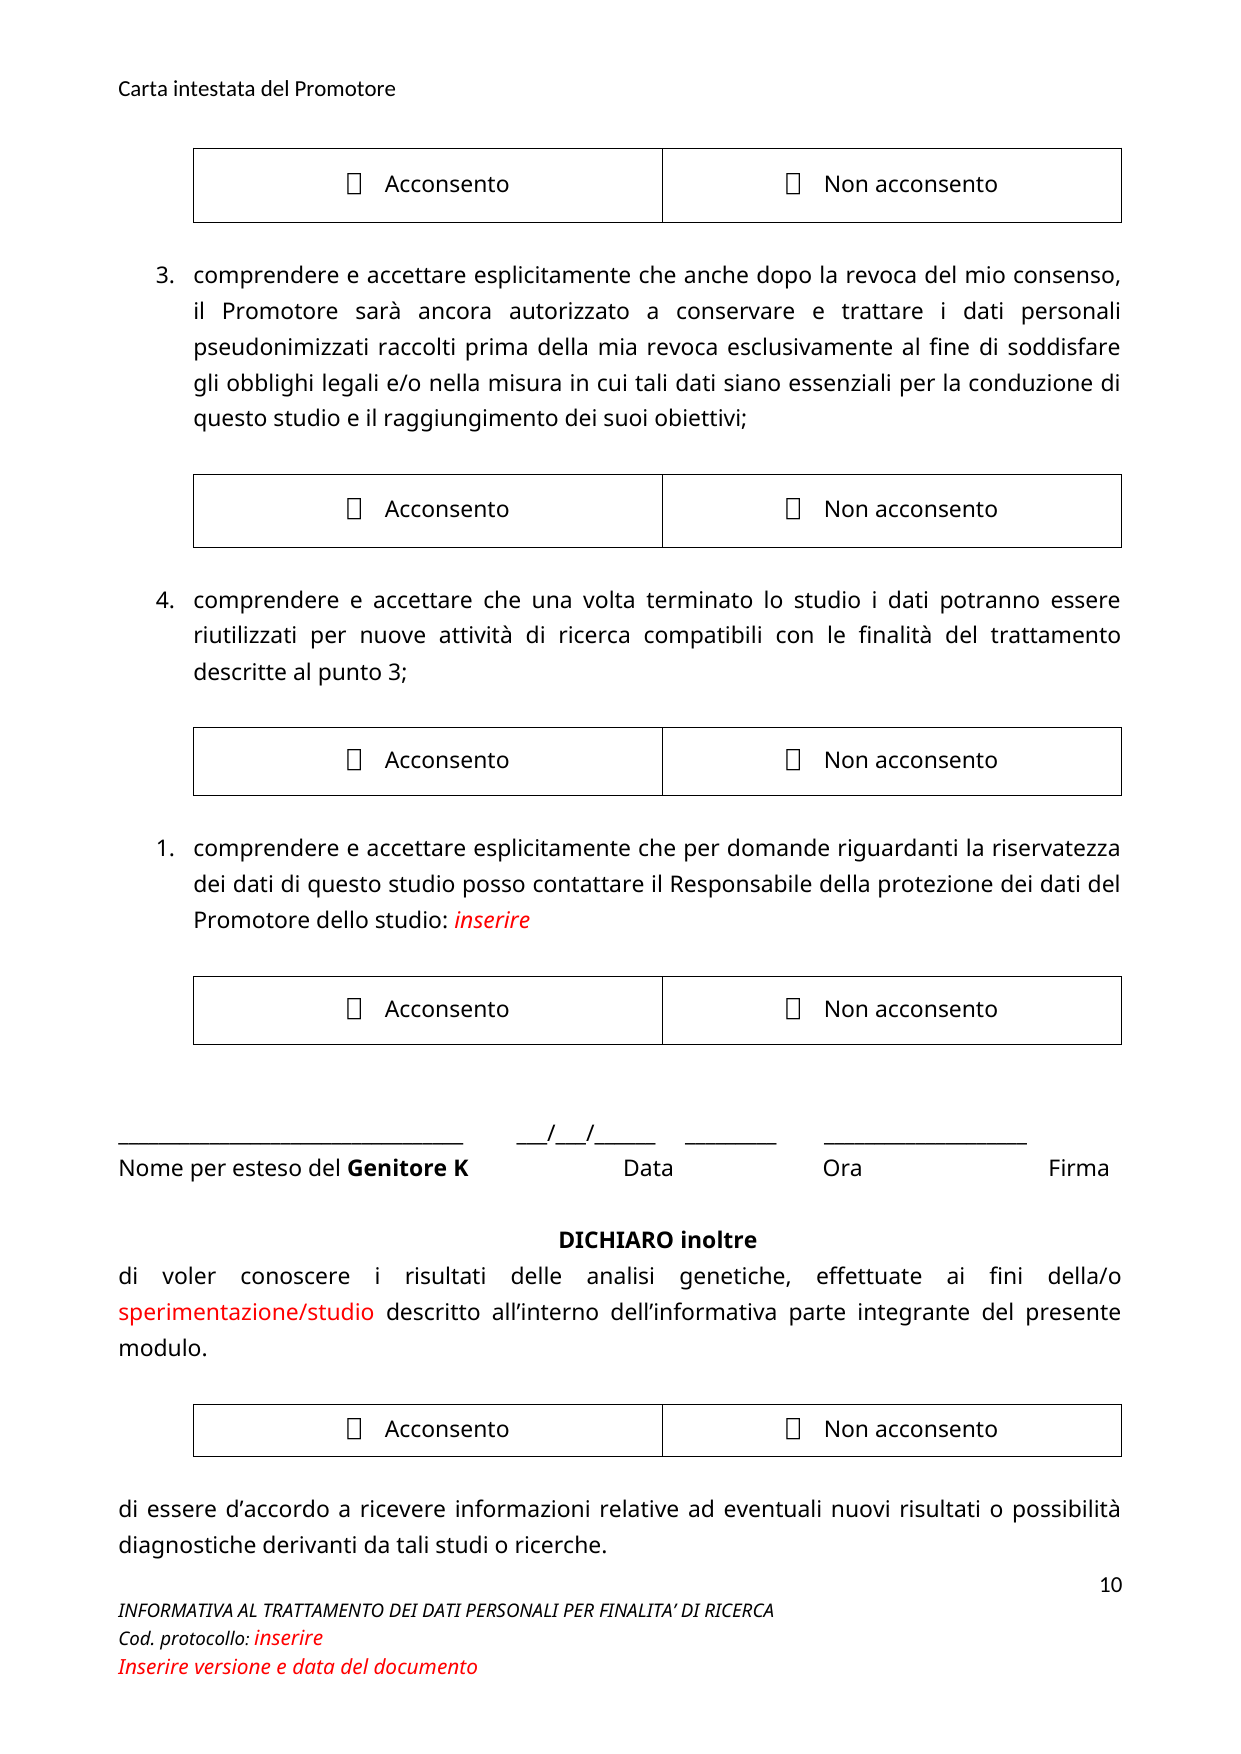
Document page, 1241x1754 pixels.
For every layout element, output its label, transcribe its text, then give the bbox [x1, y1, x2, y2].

table_header Non acconsento [663, 1405, 1121, 1456]
table_header Acconsento [194, 977, 662, 1043]
text di essere d’accordo a ricevere informazioni relative ad eventuali nuovi risultati o possibilità diagnostiche derivanti da tali studi o ricerche. [118, 1493, 1122, 1560]
text di voler conoscere i risultati delle analisi genetiche, effettuate ai fini della/o sperimentazione/studio descritto all’interno dell’informativa parte integrante del presente modulo. [118, 1260, 1122, 1363]
list comprendere e accettare esplicitamente che anche dopo la revoca del mio consenso, il Promotore sarà ancora autorizzato a conservare e trattare i dati personali pseudonimizzati raccolti prima della mia revoca esclusivamente al fine di soddisfare gli obblighi legali e/o nella misura in cui tali dati siano essenziali per la conduzione di questo studio e il raggiungimento dei suoi obiettivi; [156, 259, 1122, 434]
table_header Non acconsento [663, 728, 1121, 795]
table_header Acconsento [194, 475, 662, 547]
list comprendere e accettare esplicitamente che per domande riguardanti la riservatezza dei dati di questo studio posso contattare il Responsabile della protezione dei dati del Promotore dello studio: inserire [156, 832, 1122, 936]
list DICHIARO inoltre [193, 1224, 1122, 1256]
table_header Non acconsento [663, 149, 1121, 222]
table_header Non acconsento [663, 977, 1121, 1043]
table_header Acconsento [194, 149, 662, 222]
table_header Non acconsento [663, 475, 1121, 547]
text Nome per esteso del Genitore K Data Ora Firma [118, 1152, 1122, 1184]
table_header Acconsento [194, 728, 662, 795]
list comprendere e accettare che una volta terminato lo studio i dati potranno essere riutilizzati per nuove attività di ricerca compatibili con le finalità del trattamento descritte al punto 3; [156, 583, 1122, 687]
table_header Acconsento [194, 1405, 662, 1456]
text __________________________________ ___/___/______ _________ ____________________ [118, 1116, 1122, 1148]
